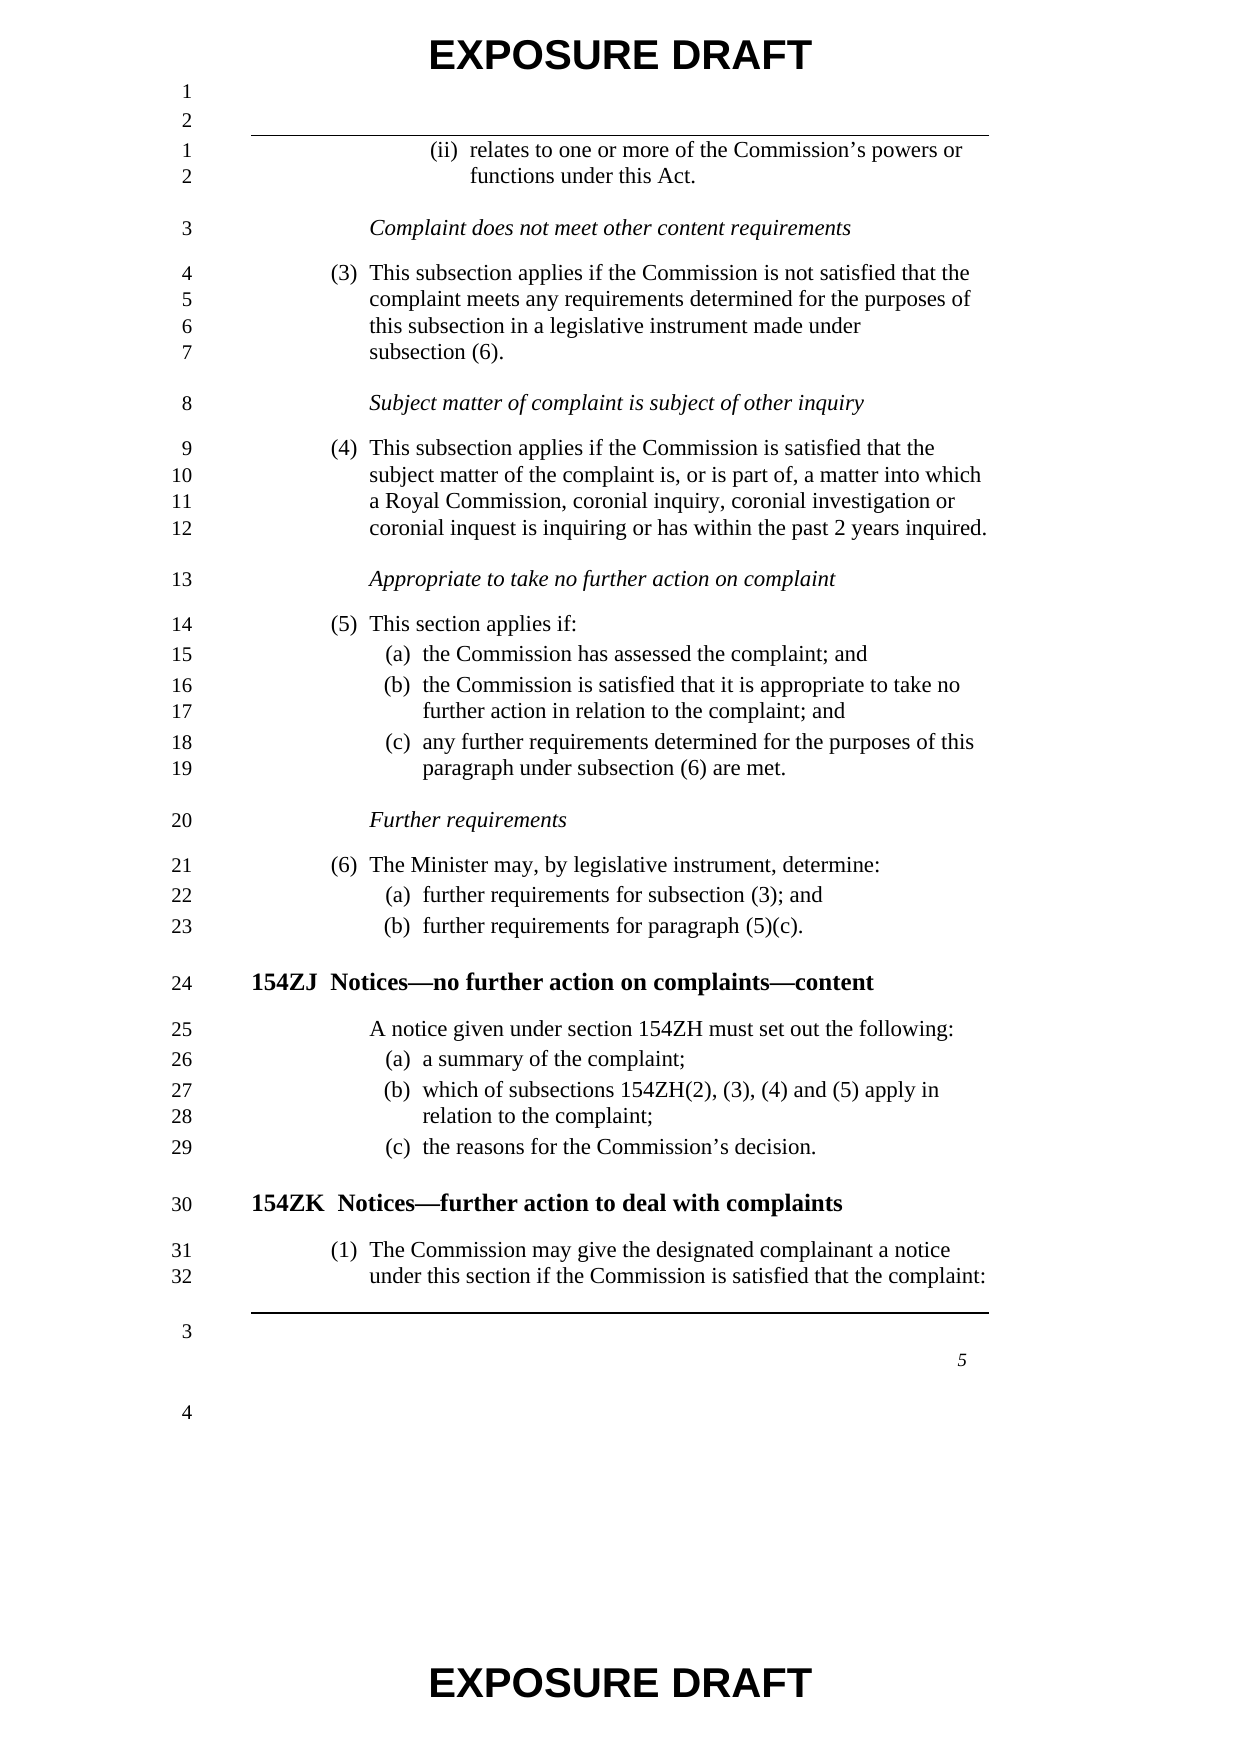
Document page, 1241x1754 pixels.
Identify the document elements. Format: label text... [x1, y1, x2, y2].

text (3) This subsection applies if the Commission is not satisfied that the complaint meets any requirements determined for the purposes of this subsection in a legislative instrument made under subsection (6). [251, 259, 989, 364]
text (a) a summary of the complaint; [251, 1045, 989, 1072]
text (a) the Commission has assessed the complaint; and [251, 641, 989, 667]
text Further requirements [369, 806, 989, 832]
text (b) the Commission is satisfied that it is appropriate to take no further action in relation to the complaint; and [251, 671, 989, 724]
text 154ZJ Notices—no further action on complaints—content [251, 967, 989, 996]
text (c) any further requirements determined for the purposes of this paragraph under subsection (6) are met. [251, 728, 989, 781]
text (c) the reasons for the Commission’s decision. [251, 1133, 989, 1159]
text A notice given under section 154ZH must set out the following: [251, 1015, 989, 1041]
text (1) The Commission may give the designated complainant a notice under this section if the Commission is satisfied that the complaint: [251, 1236, 989, 1288]
text (5) This section applies if: [251, 610, 989, 636]
text (b) further requirements for paragraph (5)(c). [251, 912, 989, 938]
text (ii) relates to one or more of the Commission’s powers or functions under this Act. [251, 136, 989, 189]
text (6) The Minister may, by legislative instrument, determine: [251, 851, 989, 877]
text (4) This subsection applies if the Commission is satisfied that the subject matter of the complaint is, or is part of, a matter into which a Royal Commission, coronial inquiry, coronial investigation or coronial inquest is inquiring or has within the past 2 years inquired. [251, 434, 989, 540]
text (a) further requirements for subsection (3); and [251, 881, 989, 908]
text (b) which of subsections 154ZH(2), (3), (4) and (5) apply in relation to the complaint; [251, 1076, 989, 1128]
text Complaint does not meet other content requirements [369, 214, 989, 240]
text Appropriate to take no further action on complaint [369, 565, 989, 591]
text Subject matter of complaint is subject of other inquiry [369, 389, 989, 416]
text 154ZK Notices—further action to deal with complaints [251, 1188, 989, 1217]
